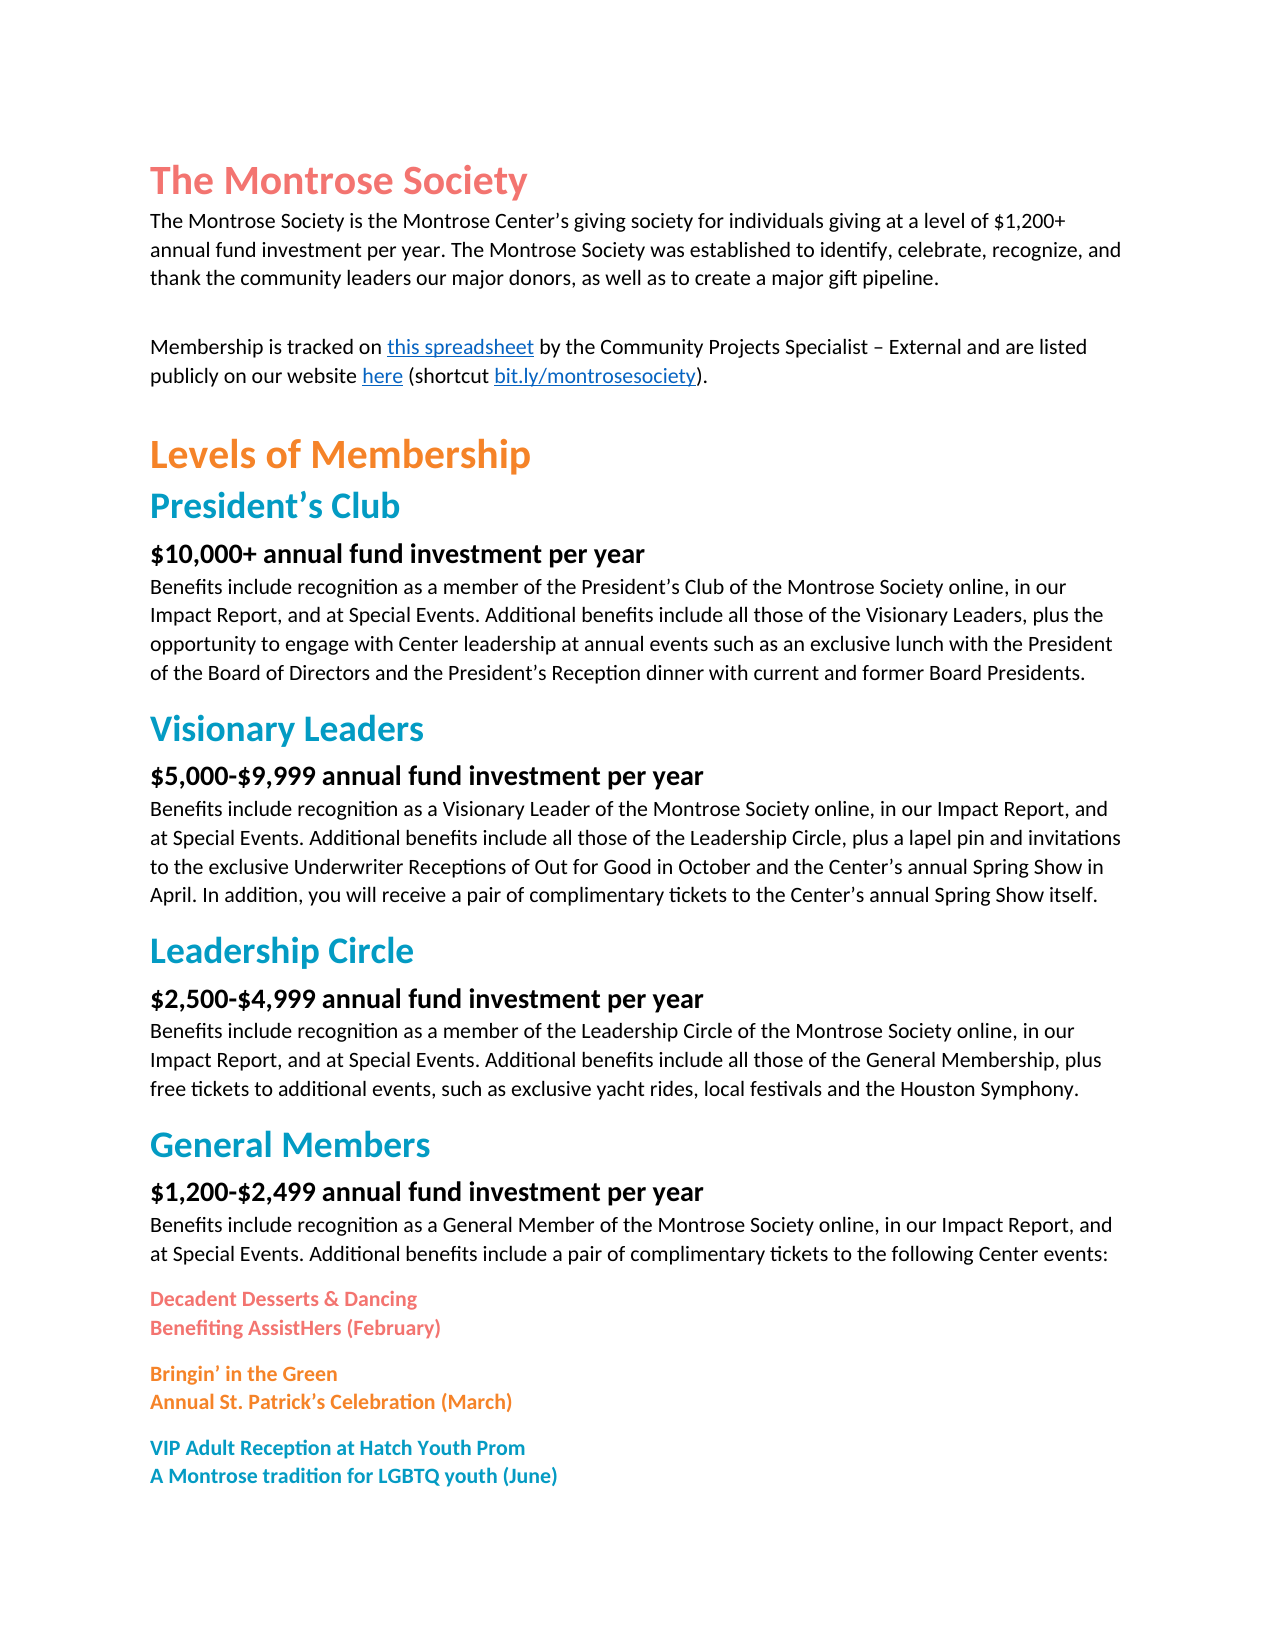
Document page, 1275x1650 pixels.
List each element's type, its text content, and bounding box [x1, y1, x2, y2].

subtitle $1,200-$2,499 annual fund investment per year [150, 1174, 1125, 1209]
text Bringin’ in the Green Annual St. Patrick’s Celebration (March) [150, 1360, 1125, 1415]
text Benefits include recognition as a General Member of the Montrose Society online, in our Impact Report, and at Special Events. Additional benefits include a pair of complimentary tickets to the following Center events: [150, 1211, 1125, 1267]
text Decadent Desserts & Dancing Benefiting AssistHers (February) [150, 1286, 1125, 1341]
text VIP Adult Reception at Hatch Youth Prom A Montrose tradition for LGBTQ youth (June) [150, 1434, 1125, 1489]
subtitle The Montrose Society The Montrose Society is the Montrose Center’s giving society for individuals giving at a level of $1,200+ annual fund investment per year. The Montrose Society was established to identify, celebrate, recognize, and thank the community leaders our major donors, as well as to create a major gift pipeline. Membership is tracked on this spreadsheet by the Community Projects Specialist – External and are listed publicly on our website here (shortcut bit.ly/montrosesociety). [150, 154, 1125, 388]
subtitle General Members [150, 1121, 1125, 1166]
text Benefits include recognition as a member of the President’s Club of the Montrose Society online, in our Impact Report, and at Special Events. Additional benefits include all those of the Visionary Leaders, plus the opportunity to engage with Center leadership at annual events such as an exclusive lunch with the President of the Board of Directors and the President’s Reception dinner with current and former Board Presidents. [150, 573, 1125, 686]
subtitle $10,000+ annual fund investment per year [150, 536, 1125, 570]
text Benefits include recognition as a member of the Leadership Circle of the Montrose Society online, in our Impact Report, and at Special Events. Additional benefits include all those of the General Membership, plus free tickets to additional events, such as exclusive yacht rides, local festivals and the Houston Symphony. [150, 1018, 1125, 1102]
text Benefits include recognition as a Visionary Leader of the Montrose Society online, in our Impact Report, and at Special Events. Additional benefits include all those of the Leadership Circle, plus a lapel pin and invitations to the exclusive Underwriter Receptions of Out for Good in October and the Center’s annual Spring Show in April. In addition, you will receive a pair of complimentary tickets to the Center’s annual Spring Show itself. [150, 795, 1125, 908]
subtitle Levels of Membership President’s Club [150, 428, 1125, 528]
subtitle $2,500-$4,999 annual fund investment per year [150, 981, 1125, 1015]
subtitle Leadership Circle [150, 927, 1125, 973]
subtitle Visionary Leaders [150, 704, 1125, 750]
subtitle $5,000-$9,999 annual fund investment per year [150, 758, 1125, 793]
